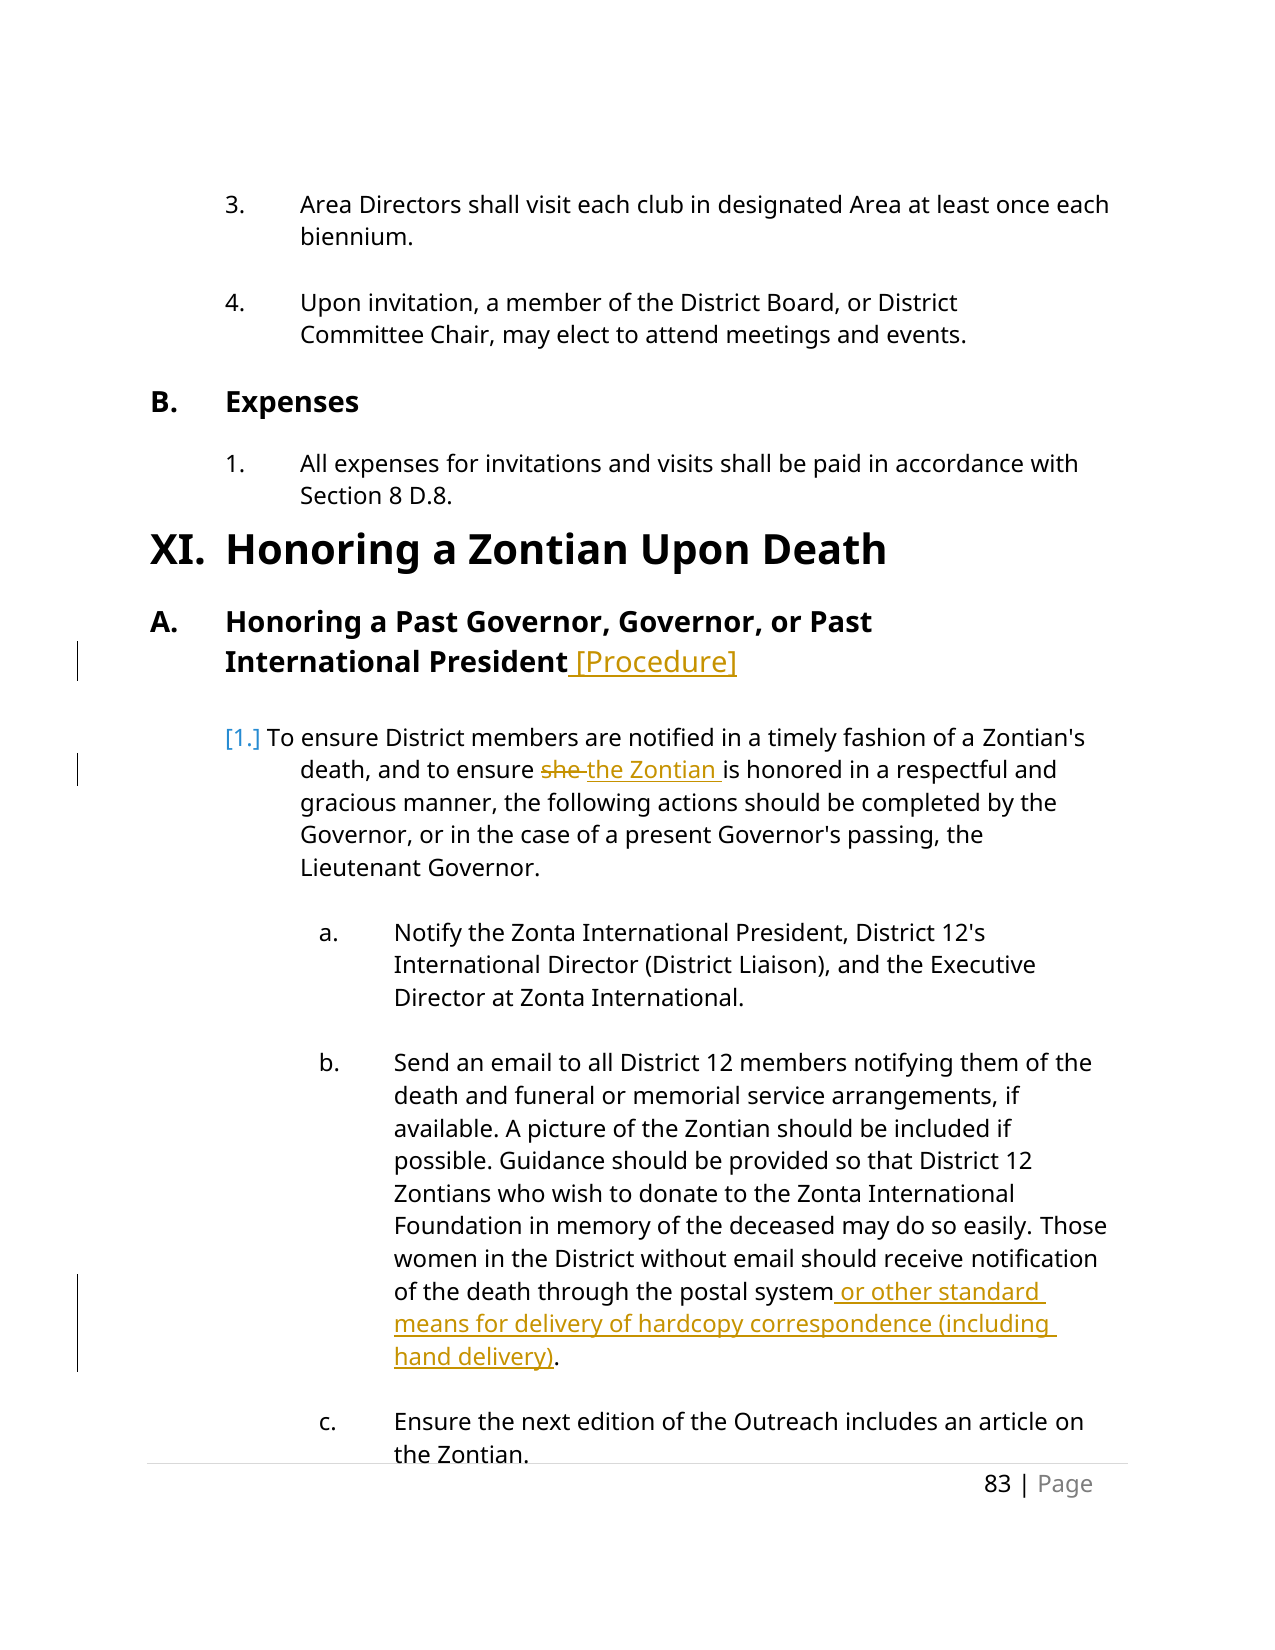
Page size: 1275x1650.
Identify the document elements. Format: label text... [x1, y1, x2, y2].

list Notify the Zonta International President, District 12's International Director (District Liaison), and the Executive Director at Zonta International. [319, 916, 1092, 1013]
subtitle Honoring a Zontian Upon Death [150, 520, 1239, 577]
subtitle Expenses [150, 382, 1239, 421]
subtitle Honoring a Past Governor, Governor, or Past International President [150, 602, 958, 681]
list Send an email to all District 12 members notifying them of the death and funeral or memorial service arrangements, if available. A picture of the Zontian should be included if possible. Guidance should be provided so that District 12 Zontians who wish to donate to the Zonta International Foundation in memory of the deceased may do so easily. Those women in the District without email should receive notification of the death through the postal system. [319, 1046, 1111, 1372]
list Upon invitation, a member of the District Board, or District Committee Chair, may elect to attend meetings and events. [225, 286, 1022, 351]
list To ensure District members are notified in a timely fashion of a Zontian's death, and to ensure is honored in a respectful and gracious manner, the following actions should be completed by the Governor, or in the case of a present Governor's passing, the Lieutenant Governor. [225, 720, 1110, 883]
list Area Directors shall visit each club in designated Area at least once each biennium. [225, 188, 1112, 253]
list All expenses for invitations and visits shall be paid in accordance with Section 8 D.8. [225, 446, 1082, 512]
list Ensure the next edition of the Outreach includes an article on the Zontian. [319, 1405, 1099, 1470]
